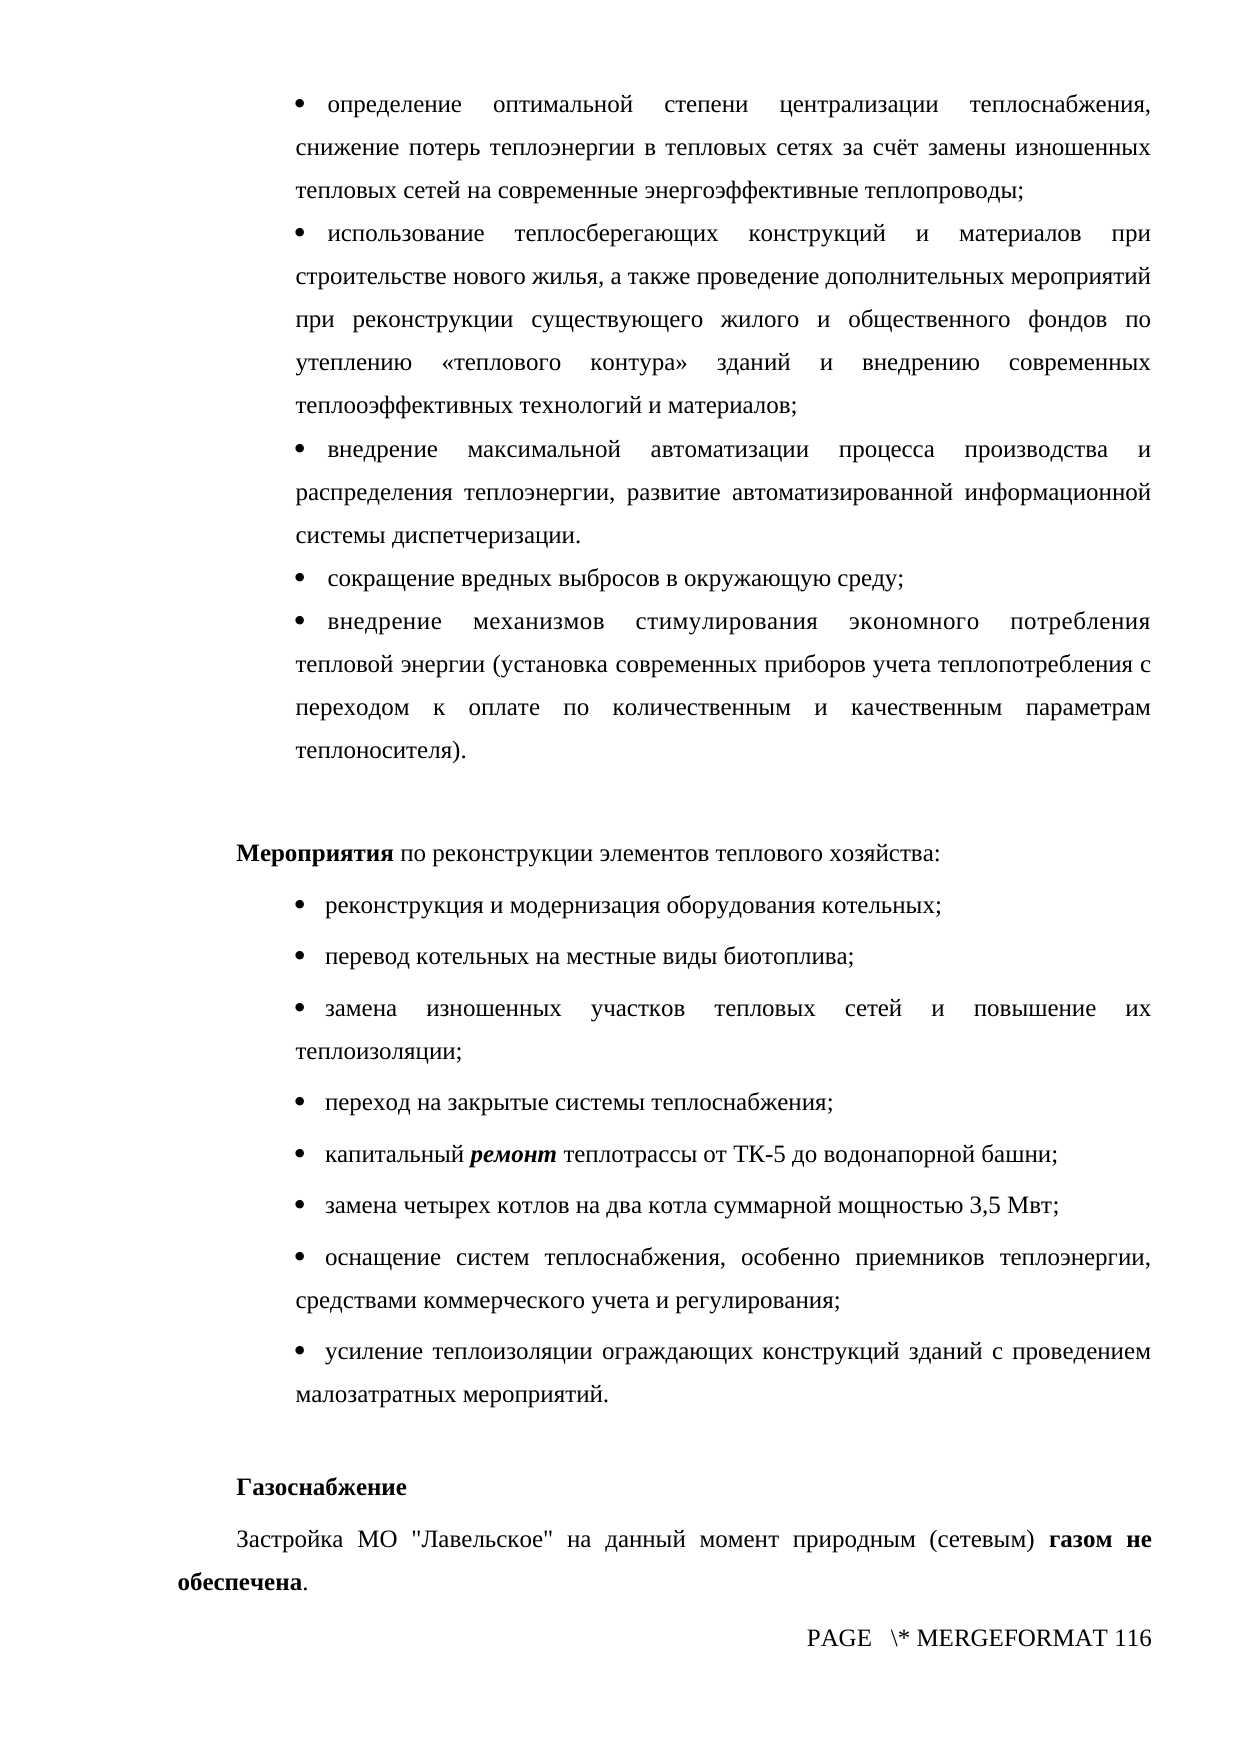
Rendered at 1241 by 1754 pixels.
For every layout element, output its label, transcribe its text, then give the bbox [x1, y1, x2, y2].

list замена четырех котлов на два котла суммарной мощностью 3,5 Мвт; [295, 1190, 1152, 1219]
list оснащение систем теплоснабжения, особенно приемников теплоэнергии, средствами коммерческого учета и регулирования; [295, 1242, 1152, 1314]
text Мероприятия по реконструкции элементов теплового хозяйства: [177, 838, 1152, 867]
list переход на закрытые системы теплоснабжения; [295, 1087, 1152, 1116]
text Застройка МО "Лавельское" на данный момент природным (сетевым) газом не обеспечена. [177, 1524, 1152, 1596]
list реконструкция и модернизация оборудования котельных; [295, 890, 1152, 919]
list капитальный ремонт теплотрассы от ТК-5 до водонапорной башни; [295, 1139, 1152, 1168]
list определение оптимальной степени централизации теплоснабжения, снижение потерь теплоэнергии в тепловых сетях за счёт замены изношенных тепловых сетей на современные энергоэффективные теплопроводы; [295, 89, 1152, 204]
list перевод котельных на местные виды биотоплива; [295, 941, 1152, 970]
list усиление теплоизоляции ограждающих конструкций зданий с проведением малозатратных мероприятий. [295, 1336, 1152, 1408]
list внедрение максимальной автоматизации процесса производства и распределения теплоэнергии, развитие автоматизированной информационной системы диспетчеризации. [295, 434, 1152, 549]
list сокращение вредных выбросов в окружающую среду; [295, 563, 1152, 592]
list внедрение механизмов стимулирования экономного потребления тепловой энергии (установка современных приборов учета теплопотребления с переходом к оплате по количественным и качественным параметрам теплоносителя). [295, 606, 1152, 764]
text Газоснабжение [177, 1472, 1152, 1501]
list замена изношенных участков тепловых сетей и повышение их теплоизоляции; [295, 993, 1152, 1065]
list использование теплосберегающих конструкций и материалов при строительстве нового жилья, а также проведение дополнительных мероприятий при реконструкции существующего жилого и общественного фондов по утеплению «теплового контура» зданий и внедрению современных теплооэффективных технологий и материалов; [295, 218, 1152, 419]
